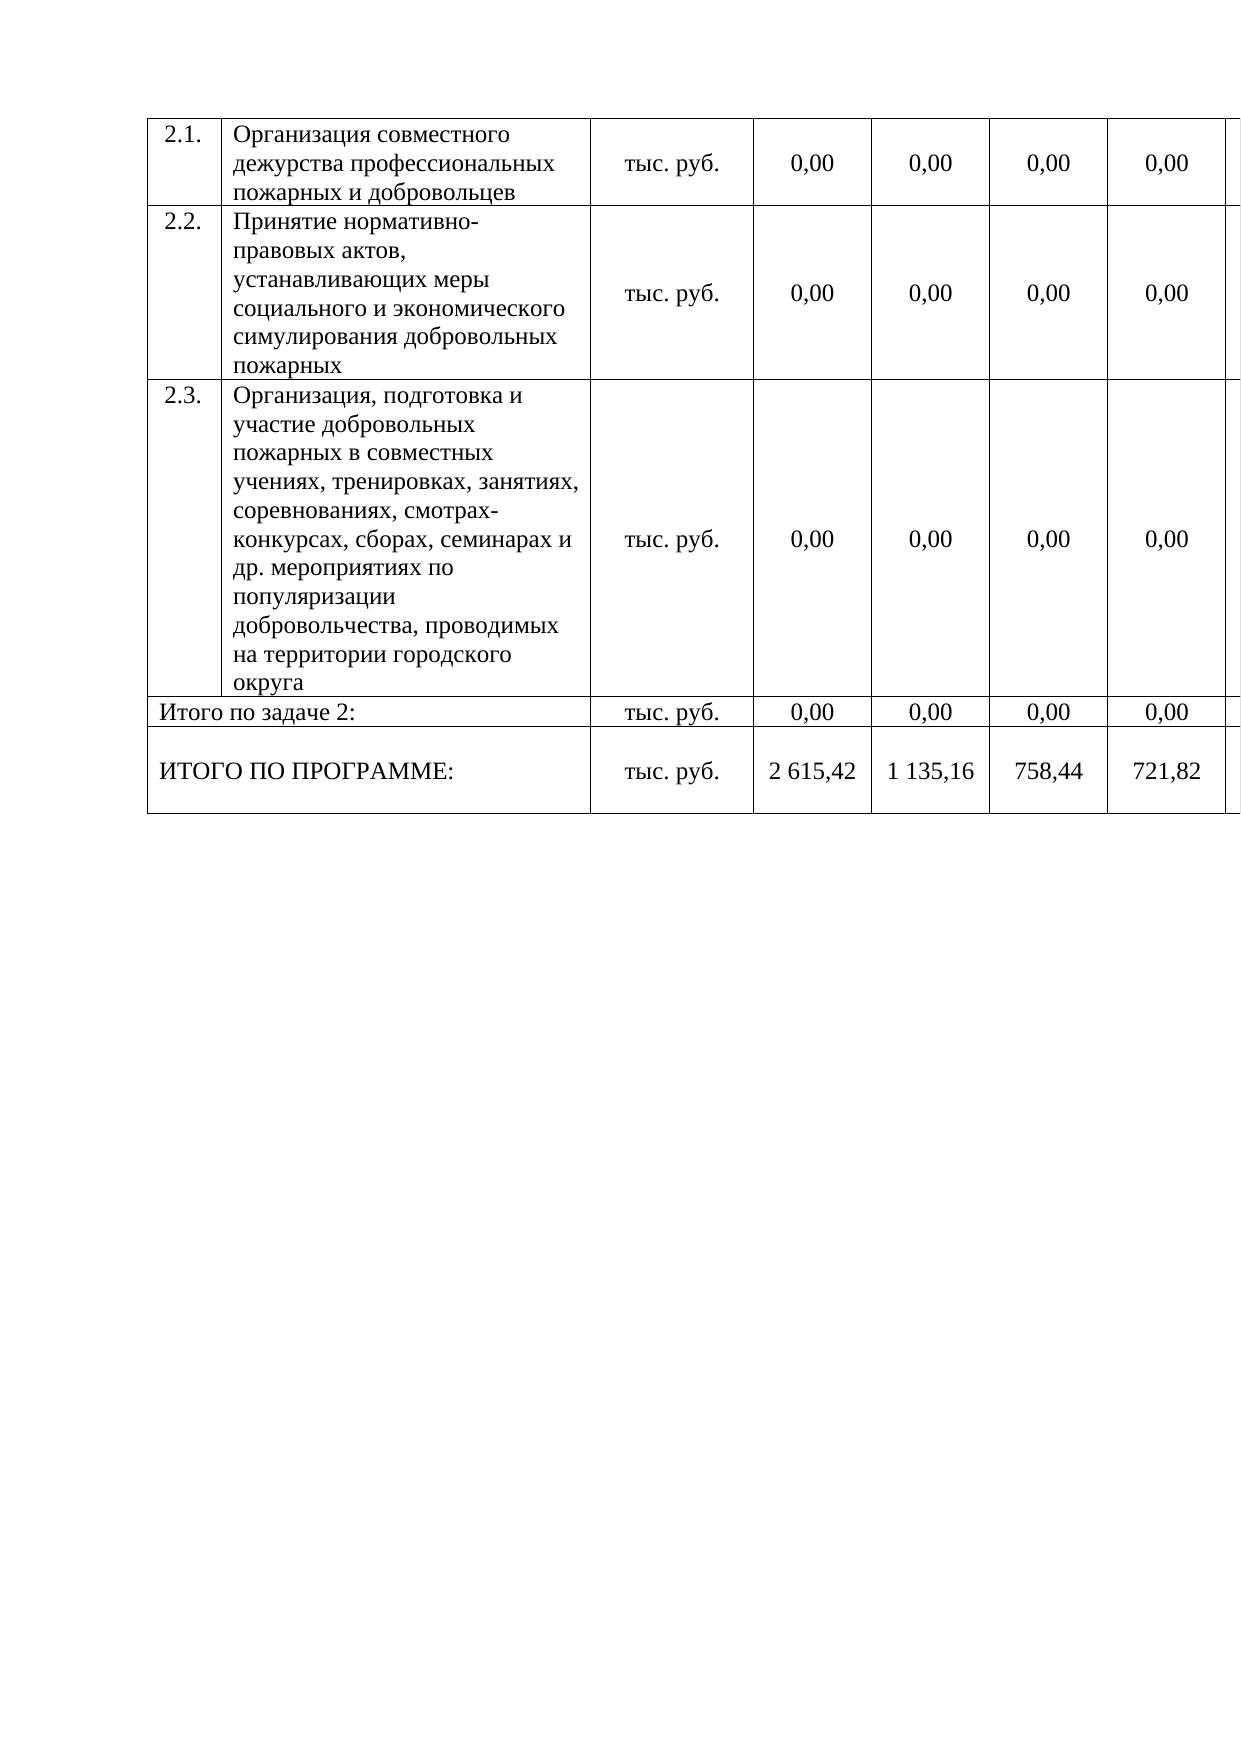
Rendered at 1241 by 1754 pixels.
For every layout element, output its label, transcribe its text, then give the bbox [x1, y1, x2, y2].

table_cell 758,44 [990, 727, 1107, 813]
table_cell 0,00 [990, 380, 1107, 696]
table_cell 2.2. [148, 206, 221, 379]
table_cell 2 615,42 [754, 727, 871, 813]
table_cell тыс. руб. [591, 206, 753, 379]
table_cell [1226, 697, 1240, 726]
table_cell 0,00 [1108, 206, 1225, 379]
table_cell [1226, 206, 1240, 379]
table_cell тыс. руб. [591, 380, 753, 696]
table_cell 0,00 [990, 697, 1107, 726]
table_cell ИТОГО ПО ПРОГРАММЕ: [148, 727, 590, 813]
table_cell 0,00 [872, 119, 989, 205]
table_cell 2.1. [148, 119, 221, 205]
table_cell 0,00 [1108, 697, 1225, 726]
table_cell Организация, подготовка и участие добровольных пожарных в совместных учениях, тренировках, занятиях, соревнованиях, смотрах-конкурсах, сборах, семинарах и др. мероприятиях по популяризации добровольчества, проводимых на территории городского округа [222, 380, 590, 696]
table_cell 0,00 [990, 206, 1107, 379]
table_cell 0,00 [1108, 380, 1225, 696]
table_cell 0,00 [872, 380, 989, 696]
table_cell 721,82 [1108, 727, 1225, 813]
table_cell Итого по задаче 2: [148, 697, 590, 726]
table_cell 0,00 [990, 119, 1107, 205]
table_cell [1226, 380, 1240, 696]
table_cell 0,00 [754, 697, 871, 726]
table_cell 0,00 [872, 697, 989, 726]
table_cell 0,00 [754, 206, 871, 379]
table_cell [1226, 119, 1240, 205]
table_cell 1 135,16 [872, 727, 989, 813]
table_cell тыс. руб. [591, 727, 753, 813]
table_cell тыс. руб. [591, 697, 753, 726]
table_cell тыс. руб. [591, 119, 753, 205]
table_cell 0,00 [754, 119, 871, 205]
table_cell 2.3. [148, 380, 221, 696]
table_cell 0,00 [872, 206, 989, 379]
table_cell 0,00 [754, 380, 871, 696]
table_cell Организация совместного дежурства профессиональных пожарных и добровольцев [222, 119, 590, 205]
table_cell Принятие нормативно-правовых актов, устанавливающих меры социального и экономического симулирования добровольных пожарных [222, 206, 590, 379]
table_cell 0,00 [1108, 119, 1225, 205]
